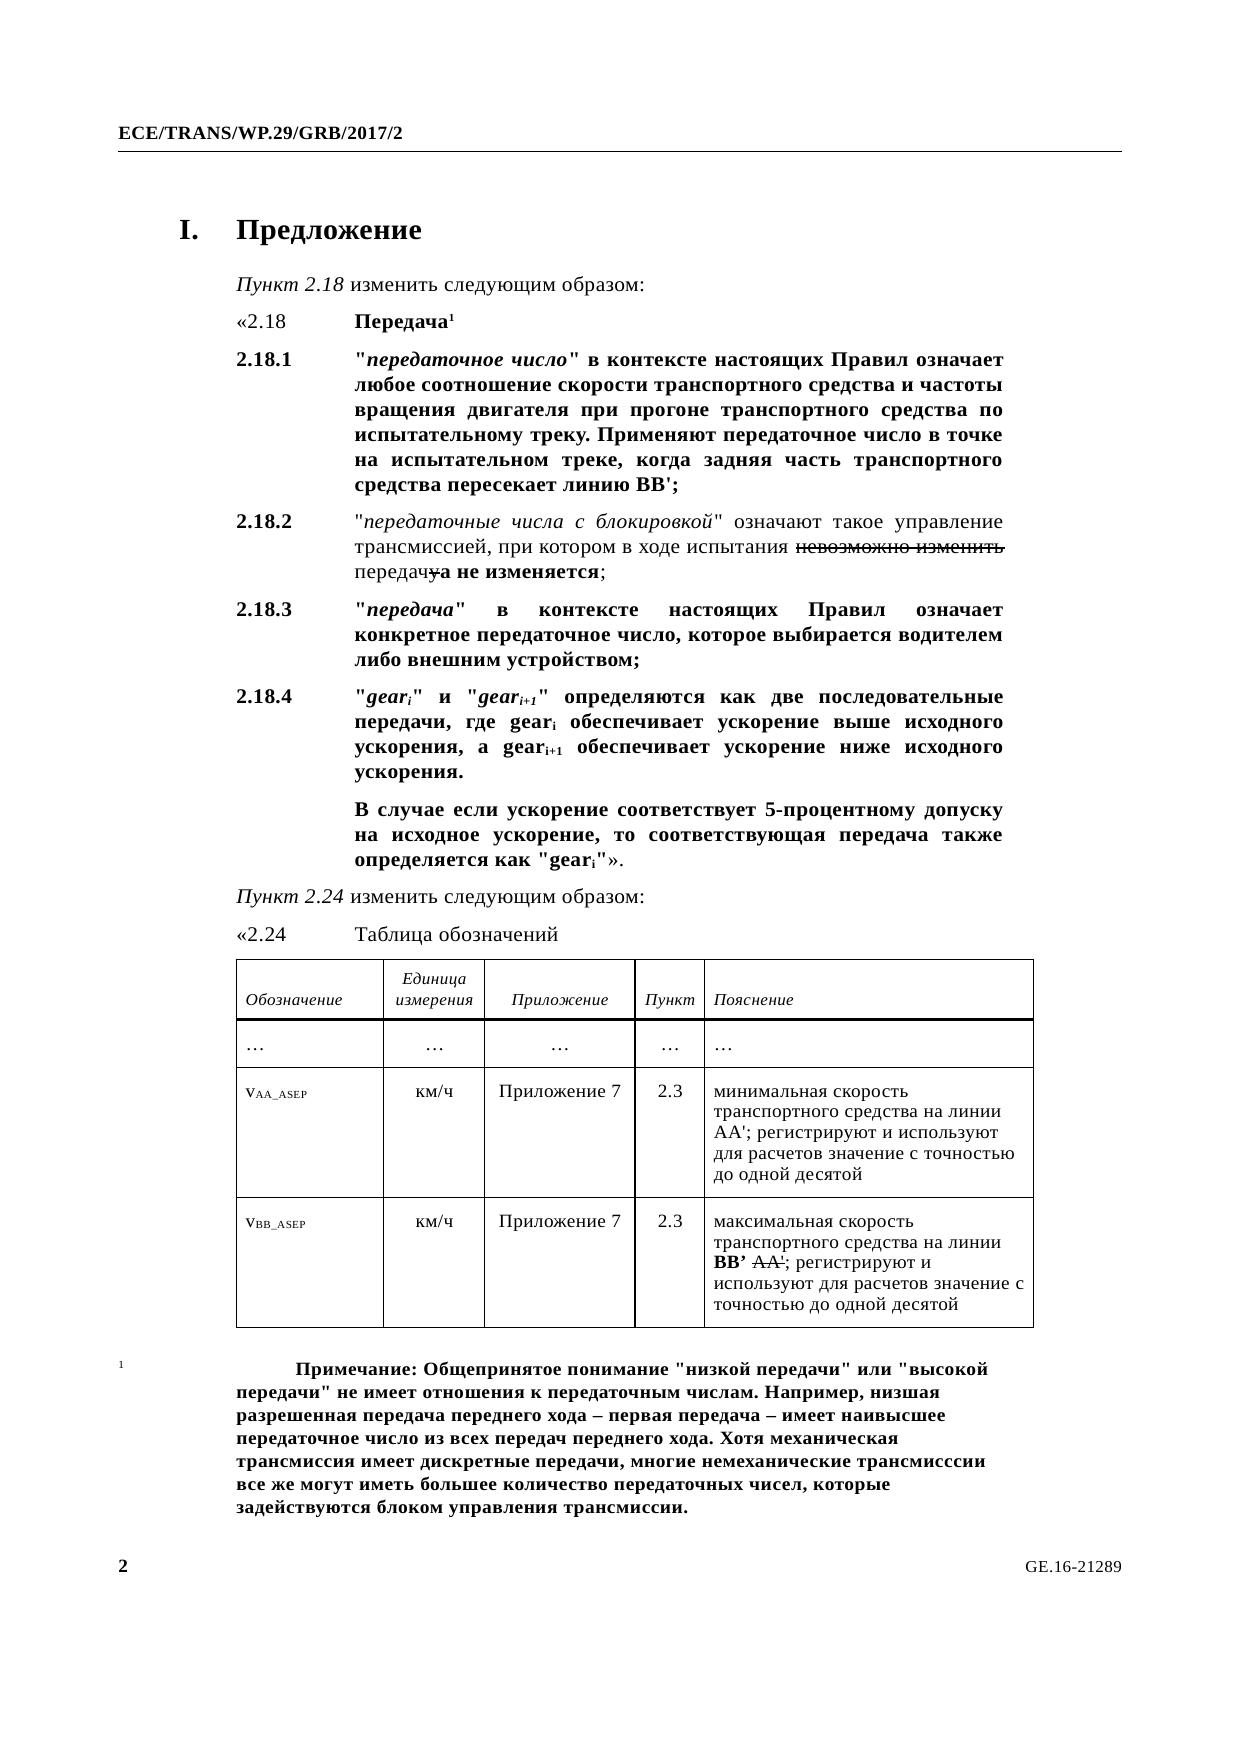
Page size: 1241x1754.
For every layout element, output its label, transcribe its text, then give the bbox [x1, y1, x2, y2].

text 2.18.4 "geari" и "geari+1" определяются как две последовательные передачи, где geari обеспечивает ускорение выше исходного ускорения, а geari+1 обеспечивает ускорение ниже исходного ускорения. [236, 683, 1004, 783]
text Пункт 2.18 изменить следующим образом: [236, 271, 1004, 296]
table_header Пункт [636, 960, 704, 1018]
table_header Обозначение [237, 960, 383, 1018]
table_cell км/ч [384, 1198, 484, 1327]
table_cell vAA_ASEP [237, 1068, 383, 1197]
text I. Предложение [118, 215, 1004, 246]
text В случае если ускорение соответствует 5-процентному допуску на исходное ускорение, то соответствующая передача также определяется как "geari"». [236, 796, 1004, 871]
table_cell Приложение 7 [485, 1068, 634, 1197]
text 2.18.2 "передаточные числа с блокировкой" означают такое управление трансмиссией, при котором в ходе испытания невозможно изменить передачуа не изменяется; [236, 508, 1004, 583]
text 2.18.3 "передача" в контексте настоящих Правил означает конкретное передаточное число, которое выбирается водителем либо внешним устройством; [236, 596, 1004, 671]
table_cell км/ч [384, 1068, 484, 1197]
table_cell 2.3 [636, 1198, 704, 1327]
text «2.24 Таблица обозначений [236, 921, 1004, 946]
table_cell … [636, 1021, 704, 1067]
table_cell минимальная скорость транспортного средства на линии AA'; регистрируют и используют для расчетов значение с точностью до одной десятой [705, 1068, 1033, 1197]
text Пункт 2.24 изменить следующим образом: [236, 883, 1004, 908]
table_cell … [384, 1021, 484, 1067]
text 2.18.1 "передаточное число" в контексте настоящих Правил означает любое соотношение скорости транспортного средства и частоты вращения двигателя при прогоне транспортного средства по испытательному треку. Применяют передаточное число в точке на испытательном треке, когда задняя часть транспортного средства пересекает линию ВВ'; [236, 346, 1004, 496]
text «2.18 Передача [236, 308, 1004, 333]
table_cell Приложение 7 [485, 1198, 634, 1327]
table_cell … [705, 1021, 1033, 1067]
table_cell vBB_ASEP [237, 1198, 383, 1327]
table_header Единица измерения [384, 960, 484, 1018]
table_header Пояснение [705, 960, 1033, 1018]
table_cell 2.3 [636, 1068, 704, 1197]
table_header Приложение [485, 960, 634, 1018]
table_cell … [485, 1021, 634, 1067]
table_cell максимальная скорость транспортного средства на линии BB’ AA'; регистрируют и используют для расчетов значение с точностью до одной десятой [705, 1198, 1033, 1327]
table_cell … [237, 1021, 383, 1067]
